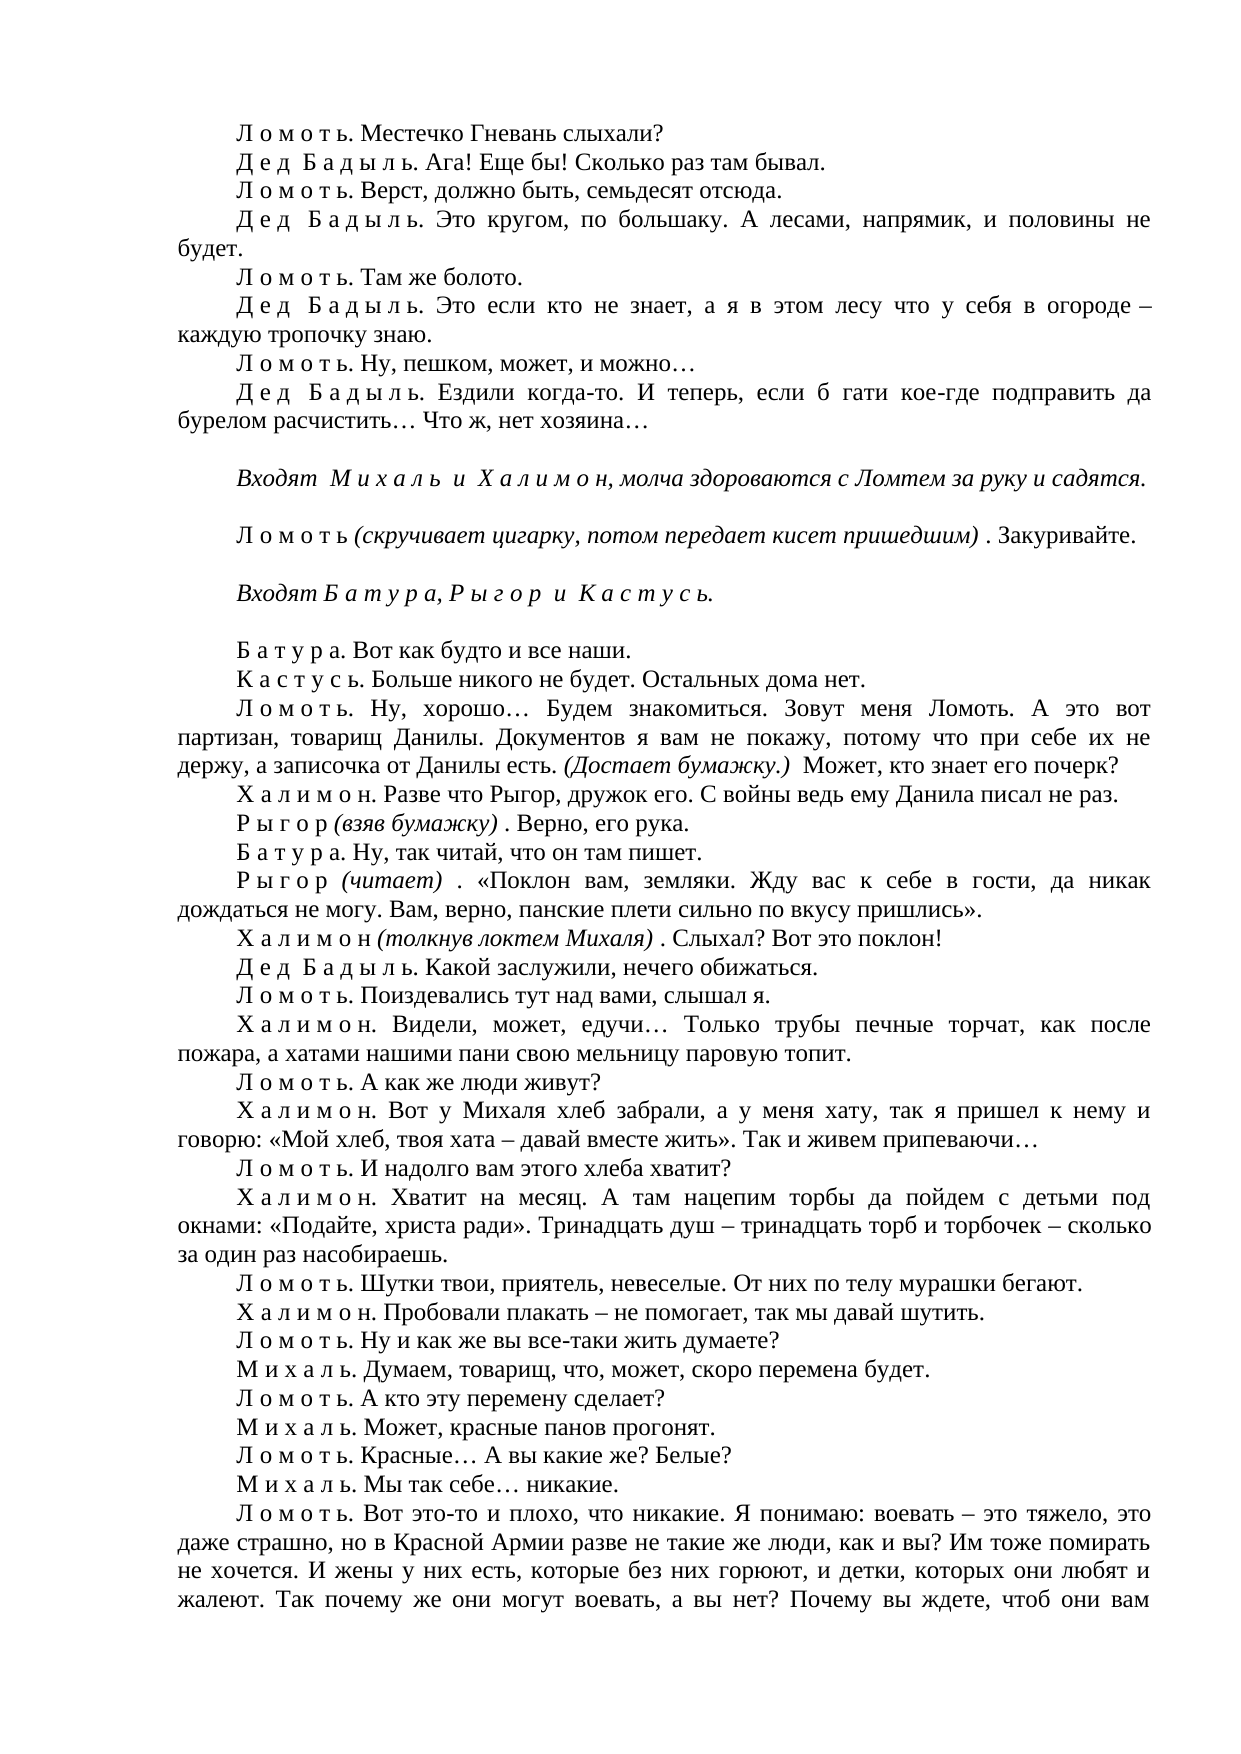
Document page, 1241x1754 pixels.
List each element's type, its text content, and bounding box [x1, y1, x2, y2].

text Л о м о т ь. А кто эту перемену сделает? [177, 1383, 1152, 1412]
text Д е д Б а д ы л ь. Это кругом, по большаку. А лесами, напрямик, и половины не будет. [177, 204, 1152, 262]
text М и х а л ь. Может, красные панов прогонят. [177, 1412, 1152, 1441]
text Л о м о т ь. Ну, хорошо… Будем знакомиться. Зовут меня Ломоть. А это вот партизан, товарищ Данилы. Документов я вам не покажу, потому что при себе их не держу, а записочка от Данилы есть. (Достает бумажку.) Может, кто знает его почерк? [177, 693, 1152, 779]
text К а с т у с ь. Больше никого не будет. Остальных дома нет. [177, 664, 1152, 693]
text Д е д Б а д ы л ь. Какой заслужили, нечего обижаться. [177, 952, 1152, 981]
text Л о м о т ь. Ну, пешком, может, и можно… [177, 348, 1152, 377]
text Х а л и м о н. Разве что Рыгор, дружок его. С войны ведь ему Данила писал не раз. [177, 779, 1152, 808]
text Б а т у р а. Вот как будто и все наши. [177, 636, 1152, 664]
text Л о м о т ь. Поиздевались тут над вами, слышал я. [177, 981, 1152, 1009]
text М и х а л ь. Мы так себе… никакие. [177, 1469, 1152, 1498]
text Входят М и х а л ь и Х а л и м о н, молча здороваются с Ломтем за руку и садятся. [177, 463, 1152, 492]
text Р ы г о р (читает) . «Поклон вам, земляки. Жду вас к себе в гости, да никак дождаться не могу. Вам, верно, панские плети сильно по вкусу пришлись». [177, 866, 1152, 923]
text Л о м о т ь. Красные… А вы какие же? Белые? [177, 1441, 1152, 1469]
text Л о м о т ь. А как же люди живут? [177, 1067, 1152, 1096]
text Л о м о т ь. Шутки твои, приятель, невеселые. От них по телу мурашки бегают. [177, 1268, 1152, 1297]
text Х а л и м о н. Видели, может, едучи… Только трубы печные торчат, как после пожара, а хатами нашими пани свою мельницу паровую топит. [177, 1009, 1152, 1067]
text Х а л и м о н. Вот у Михаля хлеб забрали, а у меня хату, так я пришел к нему и говорю: «Мой хлеб, твоя хата – давай вместе жить». Так и живем припеваючи… [177, 1096, 1152, 1153]
text Входят Б а т у р а, Р ы г о р и К а с т у с ь. [177, 578, 1152, 607]
text Л о м о т ь (скручивает цигарку, потом передает кисет пришедшим) . Закуривайте. [177, 521, 1152, 549]
text Л о м о т ь. Местечко Гневань слыхали? [177, 118, 1152, 147]
text Л о м о т ь. И надолго вам этого хлеба хватит? [177, 1153, 1152, 1182]
text Х а л и м о н. Хватит на месяц. А там нацепим торбы да пойдем с детьми под окнами: «Подайте, христа ради». Тринадцать душ – тринадцать торб и торбочек – сколько за один раз насобираешь. [177, 1182, 1152, 1268]
text Л о м о т ь. Ну и как же вы все-таки жить думаете? [177, 1326, 1152, 1354]
text Л о м о т ь. Верст, должно быть, семьдесят отсюда. [177, 176, 1152, 204]
text Б а т у р а. Ну, так читай, что он там пишет. [177, 837, 1152, 866]
text Л о м о т ь. Там же болото. [177, 262, 1152, 291]
text М и х а л ь. Думаем, товарищ, что, может, скоро перемена будет. [177, 1354, 1152, 1383]
text Д е д Б а д ы л ь. Ага! Еще бы! Сколько раз там бывал. [177, 147, 1152, 176]
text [177, 1498, 1152, 1613]
text Х а л и м о н (толкнув локтем Михаля) . Слыхал? Вот это поклон! [177, 923, 1152, 952]
text Х а л и м о н. Пробовали плакать – не помогает, так мы давай шутить. [177, 1297, 1152, 1326]
text Д е д Б а д ы л ь. Ездили когда-то. И теперь, если б гати кое-где подправить да бурелом расчистить… Что ж, нет хозяина… [177, 377, 1152, 434]
text Д е д Б а д ы л ь. Это если кто не знает, а я в этом лесу что у себя в огороде – каждую тропочку знаю. [177, 291, 1152, 348]
text Р ы г о р (взяв бумажку) . Верно, его рука. [177, 808, 1152, 837]
